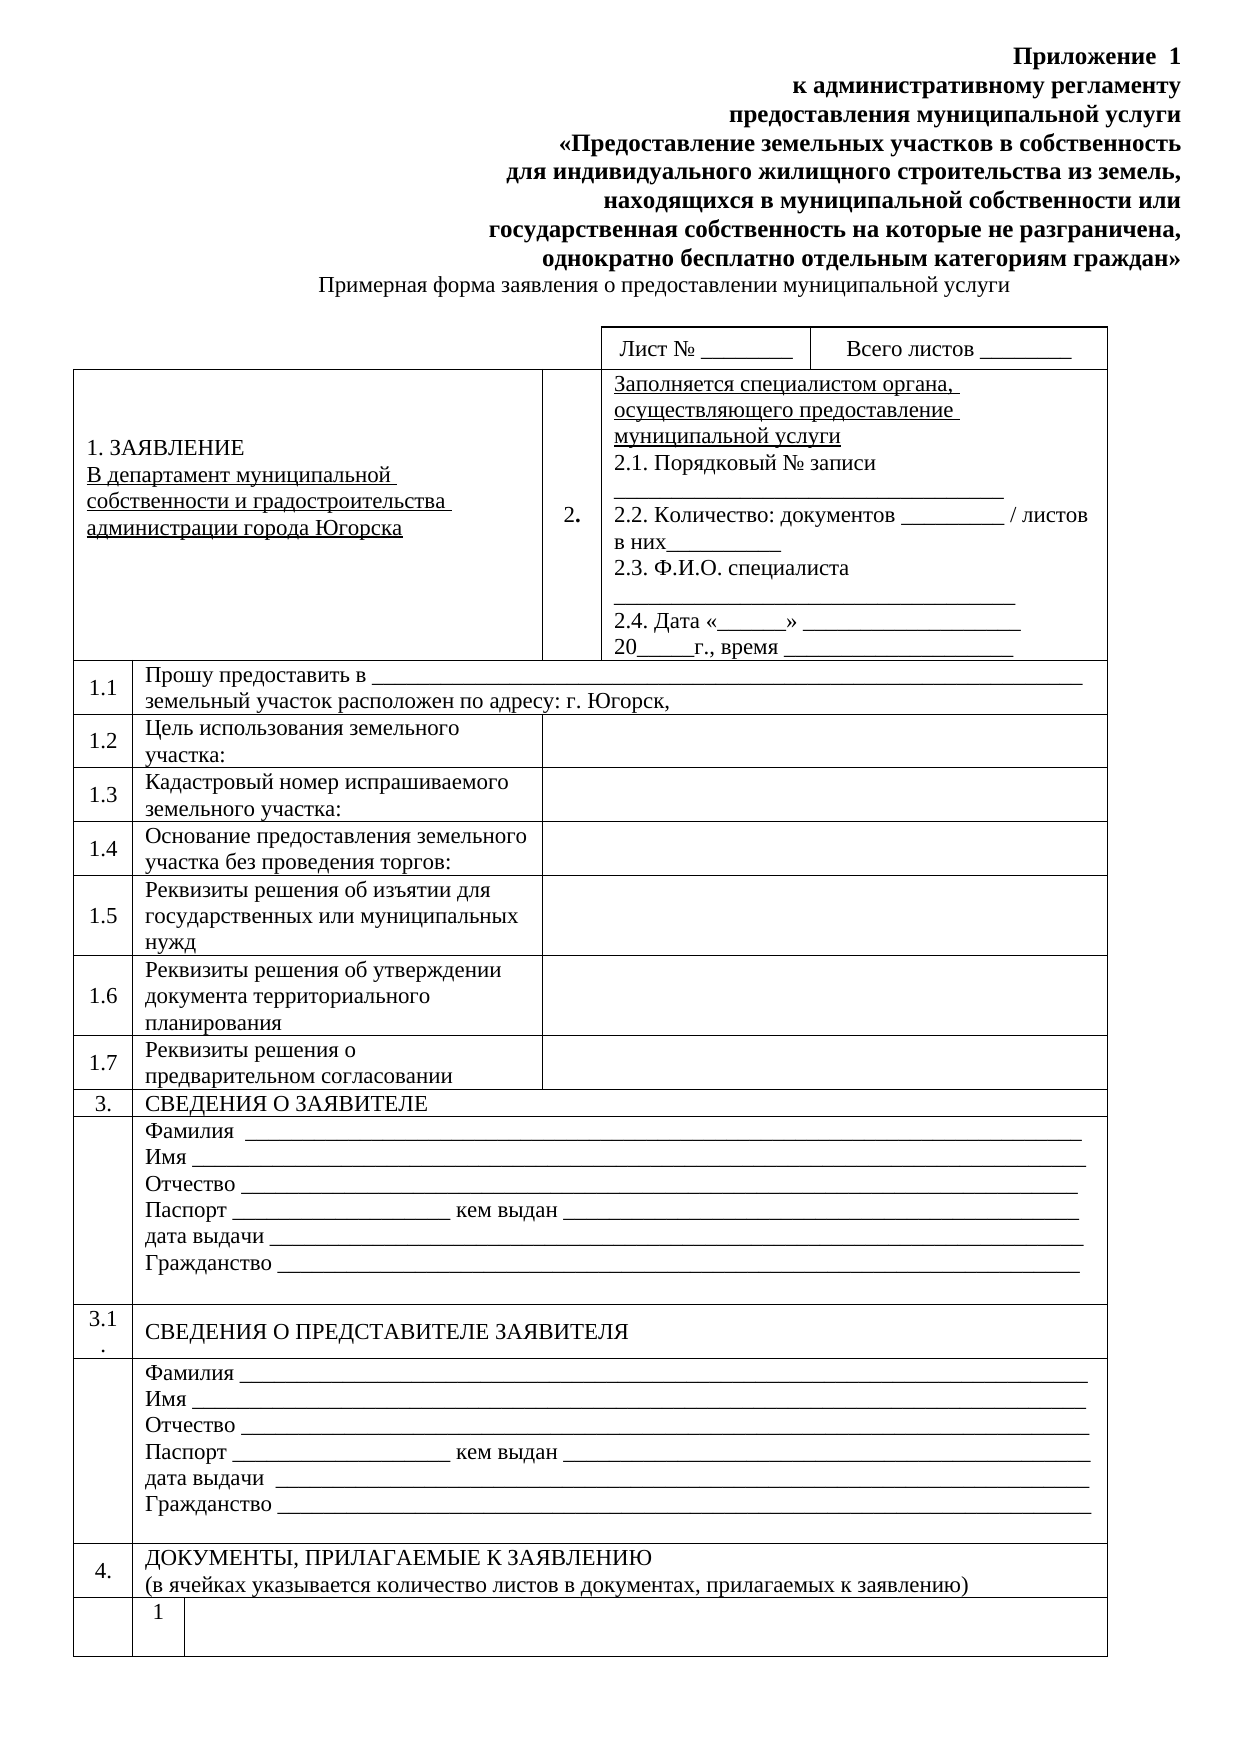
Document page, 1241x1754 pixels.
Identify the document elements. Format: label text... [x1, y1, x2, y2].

table_cell 3. [74, 1090, 132, 1116]
table_cell Цель использования земельного участка: [133, 715, 542, 767]
table_cell [74, 1598, 132, 1656]
table_cell [543, 822, 1107, 875]
table_cell 1.7 [74, 1036, 132, 1089]
table_cell Документы, прилагаемые к заявлению (в ячейках указывается количество листов в документах, прилагаемых к заявлению) [133, 1544, 1107, 1597]
table_cell 1.3 [74, 768, 132, 821]
table_cell [543, 1036, 1107, 1089]
table_cell [543, 715, 1107, 767]
table_cell 1.1 [74, 661, 132, 713]
table_header Лист № ________ [602, 328, 810, 369]
table_cell Прошу предоставить в ______________________________________________________________ земельный участок расположен по адресу: г. Югорск, [133, 661, 1107, 713]
table_cell Фамилия __________________________________________________________________________ Имя ______________________________________________________________________________ Отчество __________________________________________________________________________ Паспорт ___________________ кем выдан ______________________________________________ дата выдачи _______________________________________________________________________ Гражданство _______________________________________________________________________ [133, 1359, 1107, 1543]
table_cell 1.5 [74, 876, 132, 955]
table_cell 1.6 [74, 956, 132, 1035]
table_cell 4. [74, 1544, 132, 1597]
table_cell Фамилия _________________________________________________________________________ Имя ______________________________________________________________________________ Отчество _________________________________________________________________________ Паспорт ___________________ кем выдан _____________________________________________ дата выдачи _______________________________________________________________________ Гражданство ______________________________________________________________________ [133, 1117, 1107, 1304]
text Примерная форма заявления о предоставлении муниципальной услуги [148, 271, 1181, 298]
table_cell Заполняется специалистом органа, осуществляющего предоставление муниципальной услуги 2.1. Порядковый № записи __________________________________ 2.2. Количество: документов _________ / листов в них__________ 2.3. Ф.И.О. специалиста ___________________________________ 2.4. Дата «______» ___________________ 20_____г., время ____________________ [602, 370, 1107, 660]
table_cell [74, 1117, 132, 1304]
table_cell 1. заявление В департамент муниципальной собственности и градостроительства администрации города Югорска [74, 370, 542, 660]
table_cell [543, 956, 1107, 1035]
table_cell [185, 1598, 1107, 1656]
table_cell Реквизиты решения об изъятии для государственных или муниципальных нужд [133, 876, 542, 955]
table_cell Сведения о ЗАЯВИТЕЛе [133, 1090, 1107, 1116]
table_cell Сведения о ПРЕДСТАВИТЕЛЕ ЗАЯВИТЕЛЯ [133, 1305, 1107, 1358]
table_cell Реквизиты решения об утверждении документа территориального планирования [133, 956, 542, 1035]
text «Предоставление земельных участков в собственность [148, 128, 1181, 156]
text однократно бесплатно отдельным категориям граждан» [148, 243, 1181, 271]
text Приложение 1 [148, 41, 1181, 70]
table_cell 1 [133, 1598, 184, 1656]
table_cell Реквизиты решения о предварительном согласовании [133, 1036, 542, 1089]
text к административному регламенту [148, 70, 1181, 99]
text предоставления муниципальной услуги [148, 99, 1181, 128]
table_cell 3.1. [74, 1305, 132, 1358]
text государственная собственность на которые не разграничена, [148, 214, 1181, 243]
text находящихся в муниципальной собственности или [148, 185, 1181, 214]
table_cell 2. [543, 370, 601, 660]
table_cell [543, 768, 1107, 821]
table_cell 1.4 [74, 822, 132, 875]
table_cell 1.2 [74, 715, 132, 767]
table_cell Кадастровый номер испрашиваемого земельного участка: [133, 768, 542, 821]
table_header Всего листов ________ [811, 328, 1107, 369]
table_cell [543, 876, 1107, 955]
text для индивидуального жилищного строительства из земель, [148, 156, 1181, 185]
table_cell Основание предоставления земельного участка без проведения торгов: [133, 822, 542, 875]
table_cell [74, 1359, 132, 1543]
